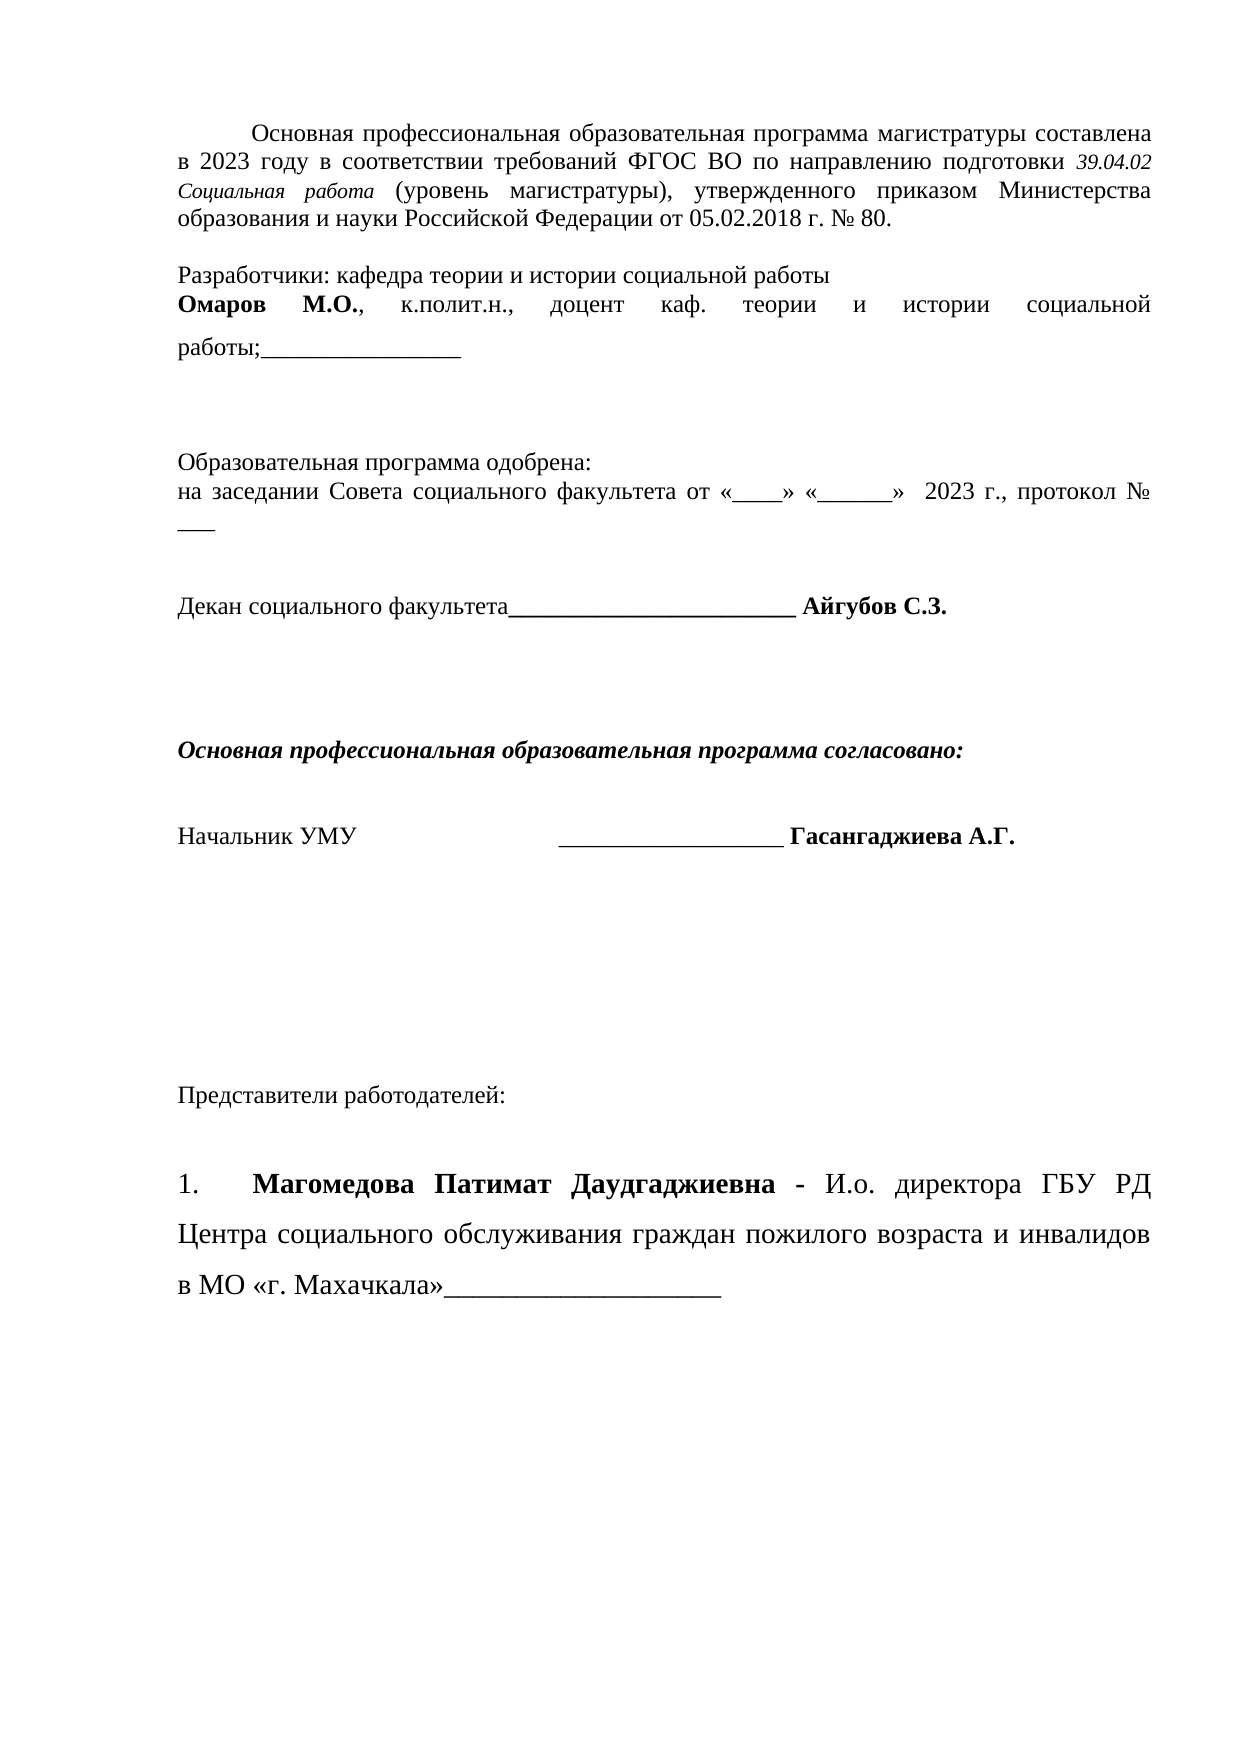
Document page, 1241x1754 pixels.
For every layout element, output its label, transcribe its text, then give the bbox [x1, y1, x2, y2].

text Основная профессиональная образовательная программа магистратуры составлена в 2023 году в соответствии требований ФГОС ВО по направлению подготовки 39.04.02 Социальная работа (уровень магистратуры), утвержденного приказом Министерства образования и науки Российской Федерации от 05.02.2018 г. № 80. [177, 118, 1152, 232]
list Магомедова Патимат Даудгаджиевна - И.о. директора ГБУ РД Центра социального обслуживания граждан пожилого возраста и инвалидов в МО «г. Махачкала»___________________ [177, 1166, 1152, 1300]
text Представители работодателей: [177, 1080, 1152, 1109]
text Омаров М.О., к.полит.н., доцент каф. теории и истории социальной работы;________________ [177, 289, 1152, 361]
text Основная профессиональная образовательная программа согласовано: [177, 735, 1152, 764]
text на заседании Совета социального факультета от «____» «______» 2023 г., протокол № ___ [177, 476, 1152, 534]
text Разработчики: кафедра теории и истории социальной работы [177, 261, 1152, 289]
text Декан социального факультета_______________________ Айгубов С.З. [177, 591, 1152, 620]
text Начальник УМУ __________________ Гасангаджиева А.Г. [177, 821, 1152, 850]
text Образовательная программа одобрена: [177, 447, 1152, 476]
